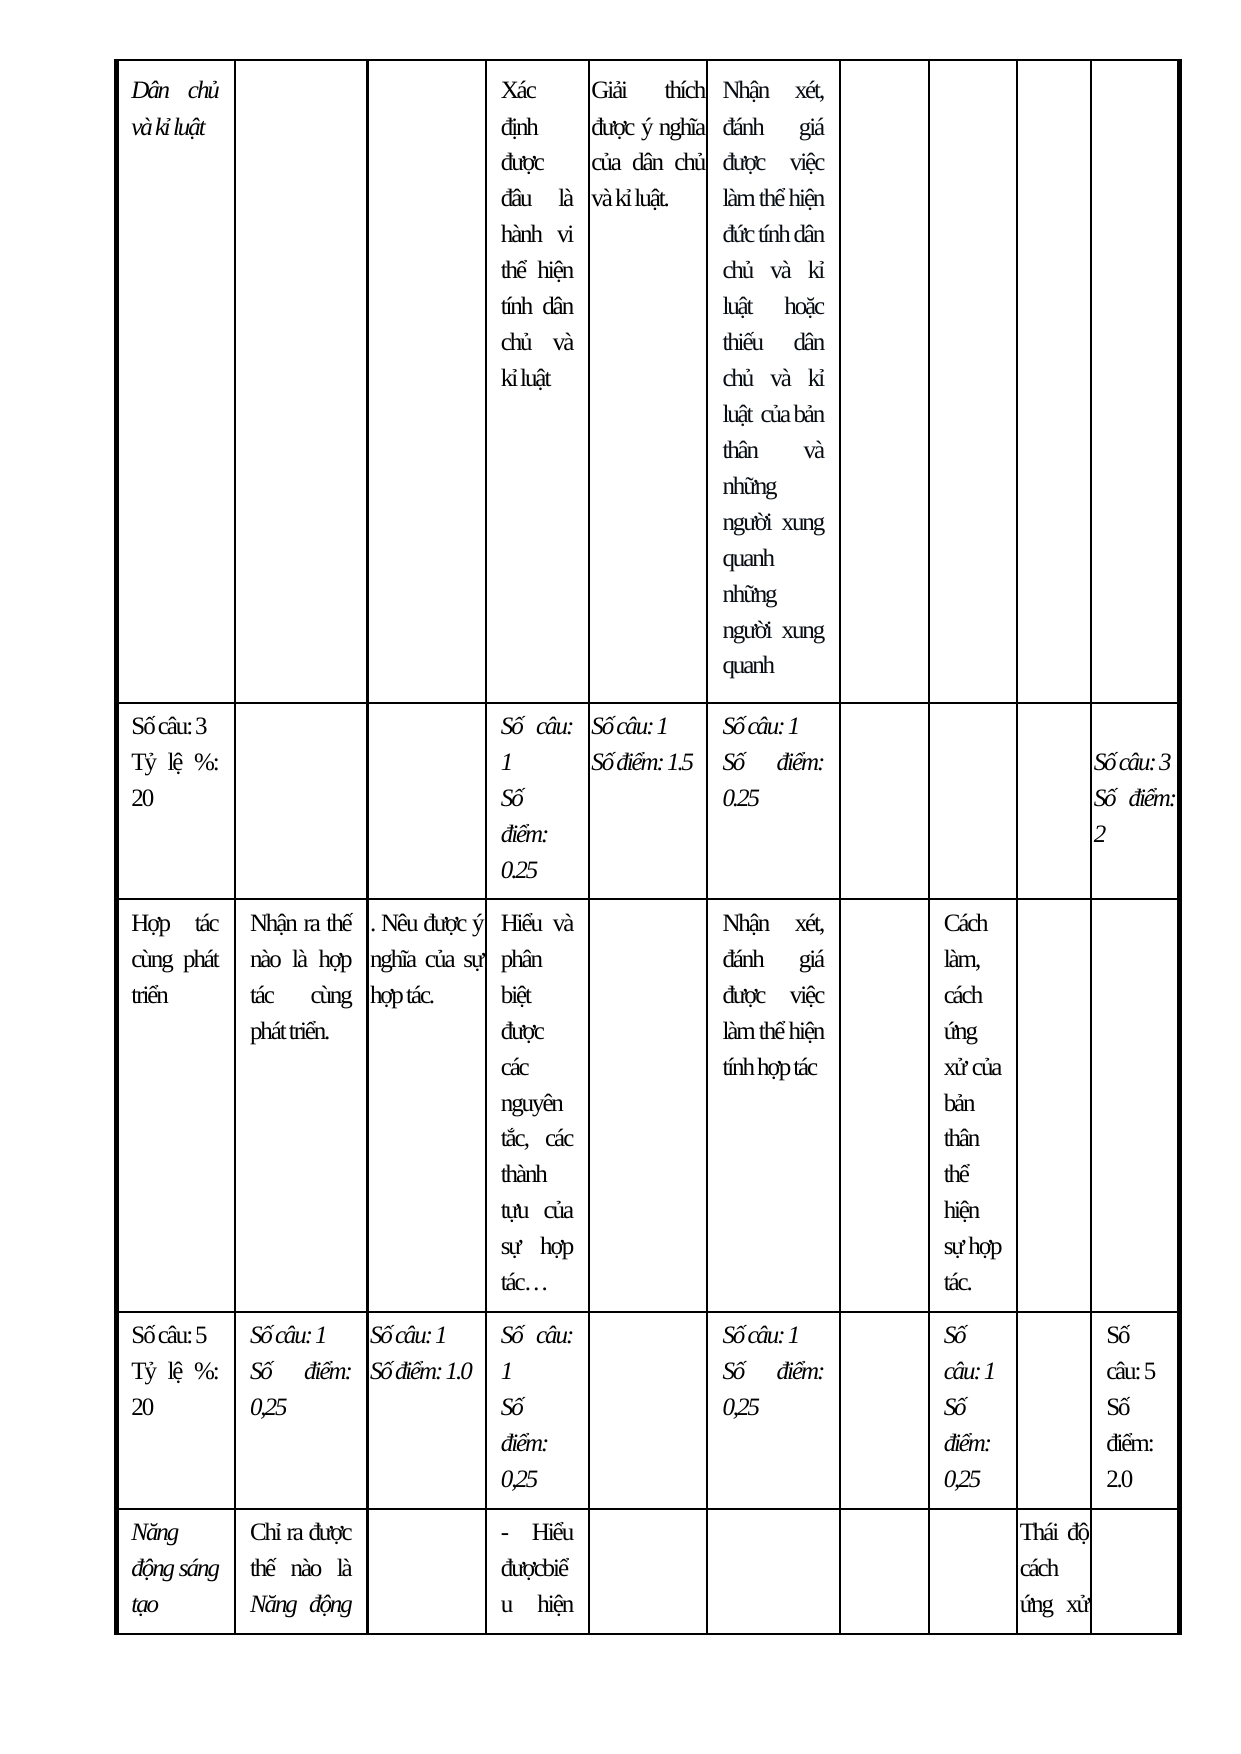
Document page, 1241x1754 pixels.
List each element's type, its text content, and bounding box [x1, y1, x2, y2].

table_cell [841, 1510, 928, 1632]
table_cell [841, 1313, 928, 1507]
table_cell [590, 900, 706, 1311]
table_cell [841, 61, 928, 702]
table_cell [930, 704, 1016, 898]
table_cell [590, 1510, 706, 1632]
table_cell [708, 1510, 839, 1632]
table_cell [369, 61, 485, 702]
table_cell [1092, 900, 1177, 1311]
table_cell [930, 61, 1016, 702]
table_cell Số câu: 1 Số điểm: 1.0 [369, 1313, 485, 1507]
table_cell Hợp tác cùng phát triển [119, 900, 234, 1311]
table_cell [841, 704, 928, 898]
table_cell Số câu: 3 Số điểm: 2 [1092, 704, 1177, 898]
table_cell . Nêu được ý nghĩa của sự hợp tác. [369, 900, 485, 1311]
table_cell [236, 61, 366, 702]
table_cell Năng động sáng tạo [119, 1510, 234, 1632]
table_cell [1092, 1510, 1177, 1632]
table_cell [930, 1510, 1016, 1632]
table_cell Số câu: 1 Số điểm: 0,25 [236, 1313, 366, 1507]
table_cell [590, 1313, 706, 1507]
table_cell Số câu: 3 Tỷ lệ %: 20 [119, 704, 234, 898]
table_cell Số câu: 1 Số điểm: 1.5 [590, 704, 706, 898]
table_cell [369, 1510, 485, 1632]
table_cell Xác định được đâu là hành vi thể hiện tính dân chủ và kỉ luật [487, 61, 588, 702]
table_cell [1018, 61, 1090, 702]
table_cell Cách làm, cách ứng xử của bản thân thể hiện sự hợp tác. [930, 900, 1016, 1311]
table_cell [841, 900, 928, 1311]
table_cell Hiểu và phân biệt được các nguyên tắc, các thành tựu của sự hợp tác… [487, 900, 588, 1311]
table_cell [1092, 61, 1177, 702]
table_cell Số câu: 5 Tỷ lệ %: 20 [119, 1313, 234, 1507]
table_cell [236, 704, 366, 898]
table_cell [369, 704, 485, 898]
table_cell [1018, 900, 1090, 1311]
table_cell Số câu: 1 Số điểm: 0.25 [487, 704, 588, 898]
table_cell Số câu: 1 Số điểm: 0,25 [708, 1313, 839, 1507]
table_cell Nhận xét, đánh giá được việc làm thể hiện đức tính dân chủ và kỉ luật hoặc thiếu dân chủ và kỉ luật của bản thân và những người xung quanh những người xung quanh [708, 61, 839, 702]
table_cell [487, 1510, 588, 1632]
table_cell Nhận xét, đánh giá được việc làm thể hiện tính hợp tác [708, 900, 839, 1311]
table_cell [1018, 1313, 1090, 1507]
table_cell Số câu: 5 Số điểm: 2.0 [1092, 1313, 1177, 1507]
table_cell Giải thích được ý nghĩa của dân chủ và kỉ luật. [590, 61, 706, 702]
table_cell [1018, 1510, 1090, 1632]
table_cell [236, 1510, 366, 1632]
table_cell Số câu: 1 Số điểm: 0,25 [930, 1313, 1016, 1507]
table_cell Số câu: 1 Số điểm: 0,25 [487, 1313, 588, 1507]
table_cell Dân chủ và kỉ luật [119, 61, 234, 702]
table_cell Nhận ra thế nào là hợp tác cùng phát triển. [236, 900, 366, 1311]
table_cell [1018, 704, 1090, 898]
table_cell Số câu: 1 Số điểm: 0.25 [708, 704, 839, 898]
